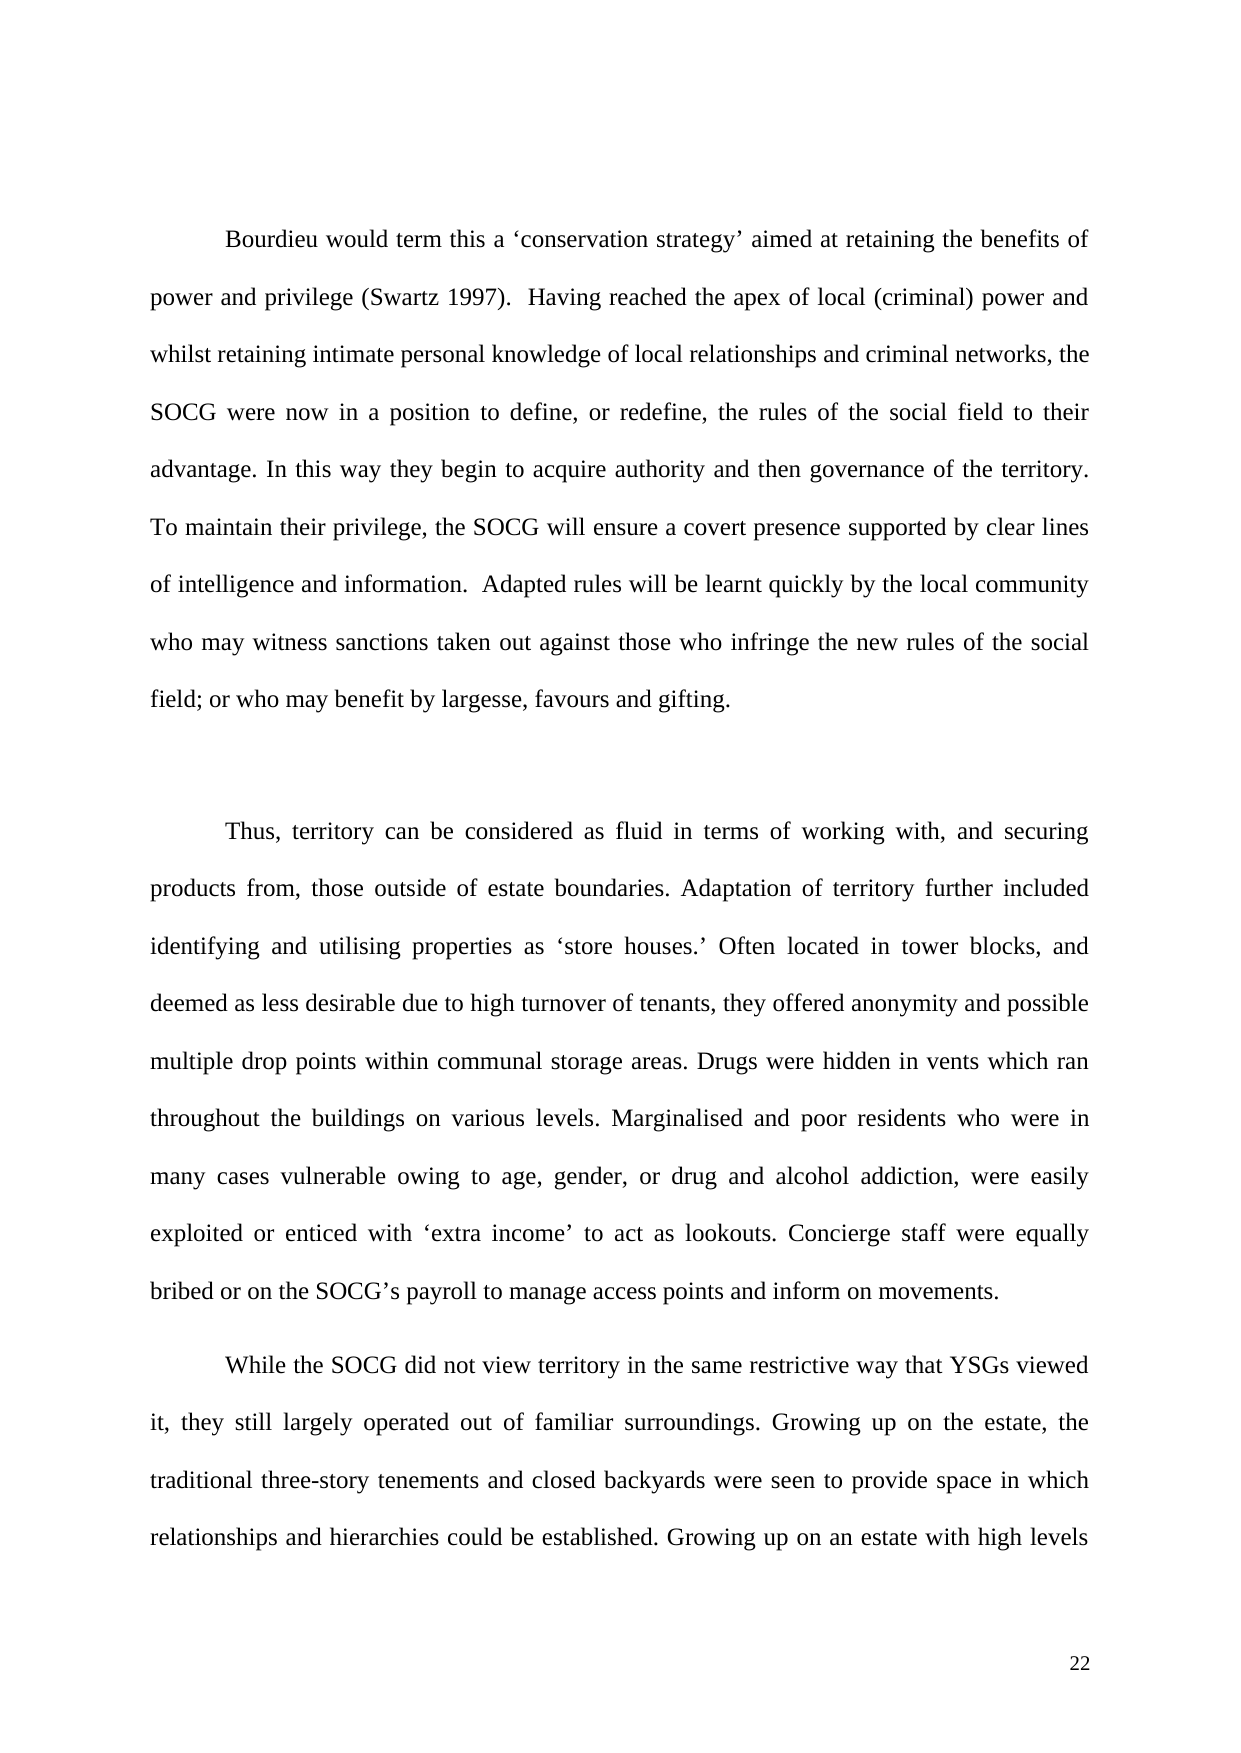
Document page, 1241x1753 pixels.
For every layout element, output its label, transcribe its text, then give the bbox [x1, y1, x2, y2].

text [150, 1350, 1090, 1551]
text Bourdieu would term this a ‘conservation strategy’ aimed at retaining the benefits of power and privilege (Swartz 1997). Having reached the apex of local (criminal) power and whilst retaining intimate personal knowledge of local relationships and criminal networks, the SOCG were now in a position to define, or redefine, the rules of the social field to their advantage. In this way they begin to acquire authority and then governance of the territory. To maintain their privilege, the SOCG will ensure a covert presence supported by clear lines of intelligence and information. Adapted rules will be learnt quickly by the local community who may witness sanctions taken out against those who infringe the new rules of the social field; or who may benefit by largesse, favours and gifting. [150, 224, 1090, 713]
text Thus, territory can be considered as fluid in terms of working with, and securing products from, those outside of estate boundaries. Adaptation of territory further included identifying and utilising properties as ‘store houses.’ Often located in tower blocks, and deemed as less desirable due to high turnover of tenants, they offered anonymity and possible multiple drop points within communal storage areas. Drugs were hidden in vents which ran throughout the buildings on various levels. Marginalised and poor residents who were in many cases vulnerable owing to age, gender, or drug and alcohol addiction, were easily exploited or enticed with ‘extra income’ to act as lookouts. Concierge staff were equally bribed or on the SOCG’s payroll to manage access points and inform on movements. [150, 816, 1090, 1304]
